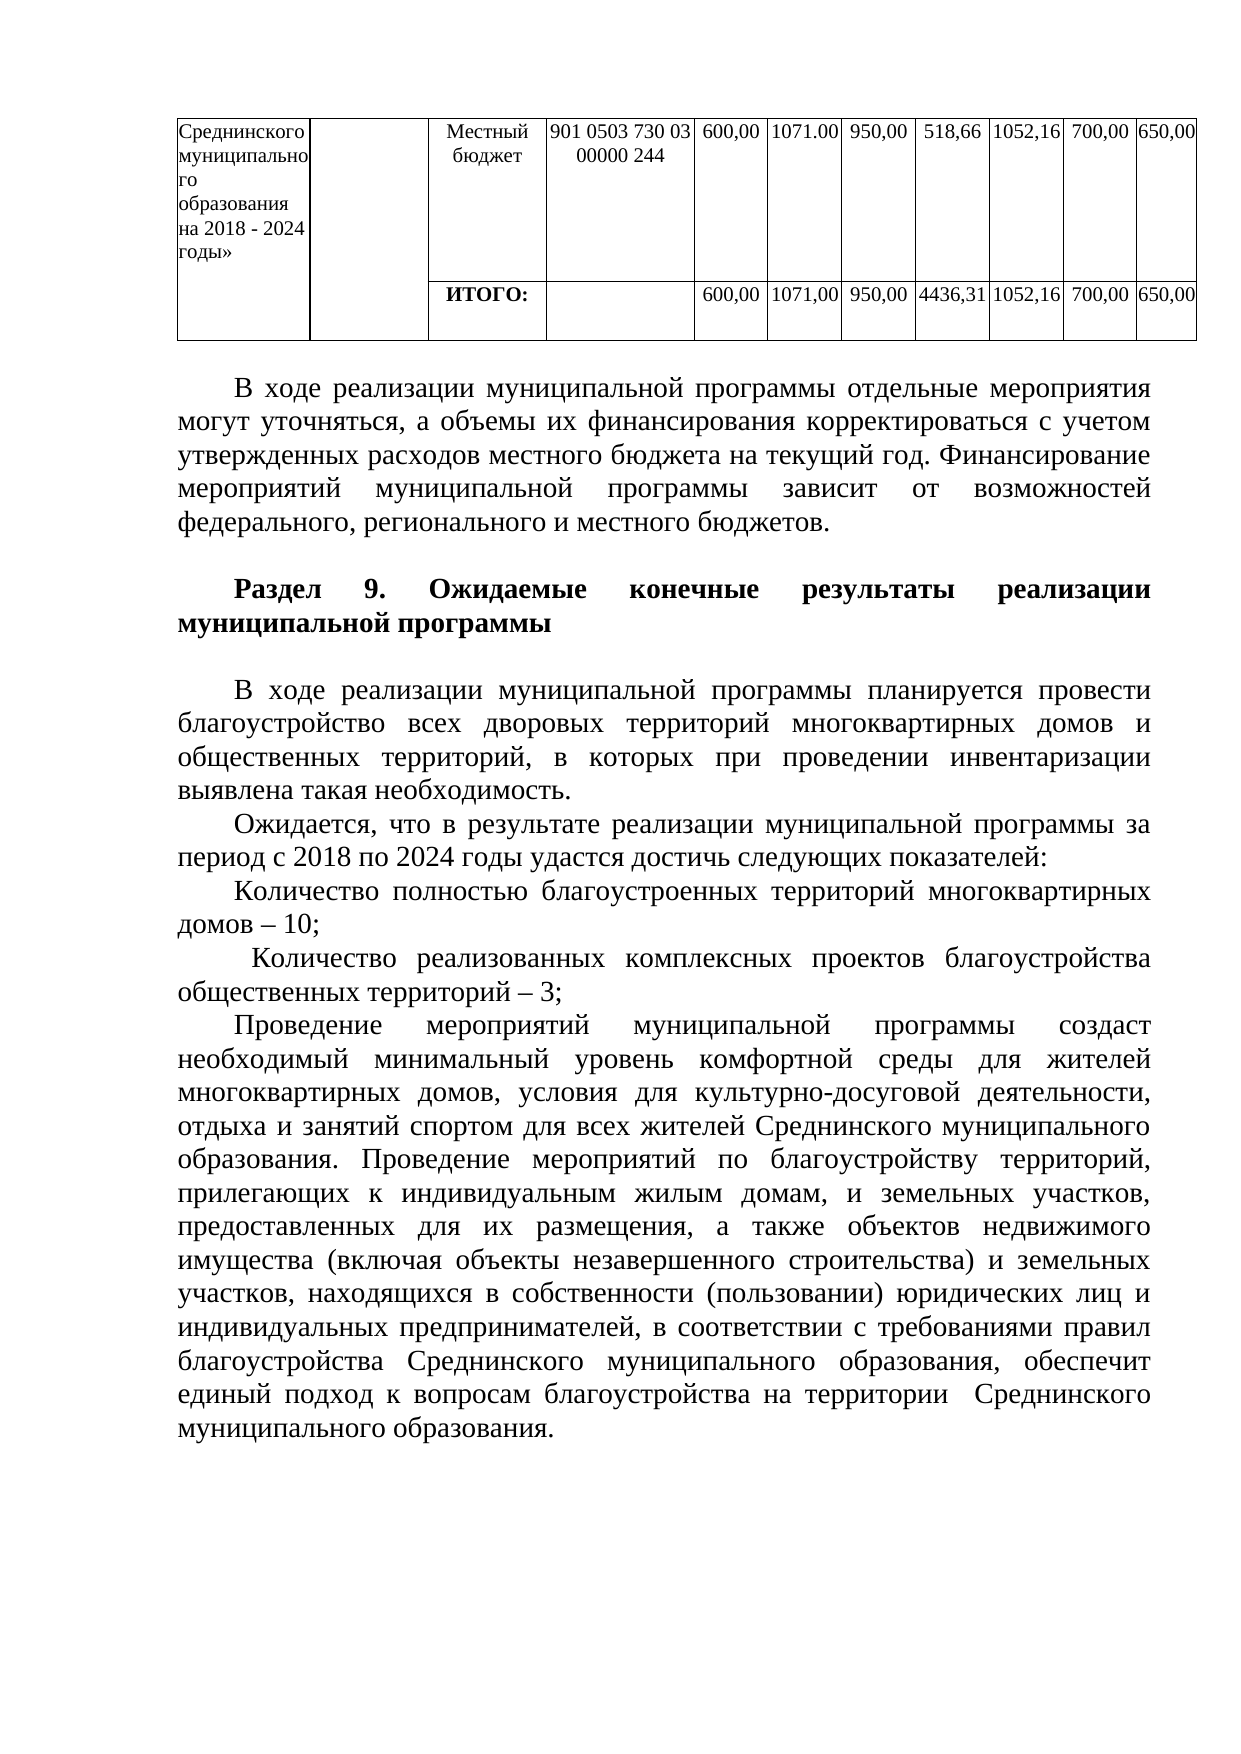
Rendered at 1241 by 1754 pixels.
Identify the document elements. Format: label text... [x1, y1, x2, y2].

table_cell 1052,16 [990, 119, 1063, 281]
table_cell 1071.00 [768, 119, 841, 281]
table_cell 650,00 [1137, 119, 1196, 281]
table_cell 600,00 [695, 282, 767, 340]
table_cell 650,00 [1137, 282, 1196, 340]
text В ходе реализации муниципальной программы отдельные мероприятия могут уточняться, а объемы их финансирования корректироваться с учетом утвержденных расходов местного бюджета на текущий год. Финансирование мероприятий муниципальной программы зависит от возможностей федерального, регионального и местного бюджетов. [177, 370, 1152, 538]
text Количество полностью благоустроенных территорий многоквартирных домов – 10; [177, 873, 1152, 940]
table_cell 700,00 [1064, 119, 1136, 281]
table_cell 950,00 [842, 282, 915, 340]
table_cell 950,00 [842, 119, 915, 281]
text Ожидается, что в результате реализации муниципальной программы за период с 2018 по 2024 годы удастся достичь следующих показателей: [177, 806, 1152, 873]
table_cell 700,00 [1064, 282, 1136, 340]
table_cell 4436,31 [916, 282, 989, 340]
text Количество реализованных комплексных проектов благоустройства общественных территорий – 3; [177, 940, 1152, 1007]
table_cell 1071,00 [768, 282, 841, 340]
table_cell Местный бюджет [429, 119, 546, 281]
table_cell [547, 282, 694, 340]
table_cell 600,00 [695, 119, 767, 281]
text Проведение мероприятий муниципальной программы создаст необходимый минимальный уровень комфортной среды для жителей многоквартирных домов, условия для культурно-досуговой деятельности, отдыха и занятий спортом для всех жителей Среднинского муниципального образования. Проведение мероприятий по благоустройству территорий, прилегающих к индивидуальным жилым домам, и земельных участков, предоставленных для их размещения, а также объектов недвижимого имущества (включая объекты незавершенного строительства) и земельных участков, находящихся в собственности (пользовании) юридических лиц и индивидуальных предпринимателей, в соответствии с требованиями правил благоустройства Среднинского муниципального образования, обеспечит единый подход к вопросам благоустройства на территории Среднинского муниципального образования. [177, 1007, 1152, 1443]
text Раздел 9. Ожидаемые конечные результаты реализации муниципальной программы [177, 571, 1152, 638]
table_cell 518,66 [916, 119, 989, 281]
table_cell 901 0503 730 03 00000 244 [547, 119, 694, 281]
table_cell 1052,16 [990, 282, 1063, 340]
text В ходе реализации муниципальной программы планируется провести благоустройство всех дворовых территорий многоквартирных домов и общественных территорий, в которых при проведении инвентаризации выявлена такая необходимость. [177, 672, 1152, 806]
table_cell ИТОГО: [429, 282, 546, 340]
